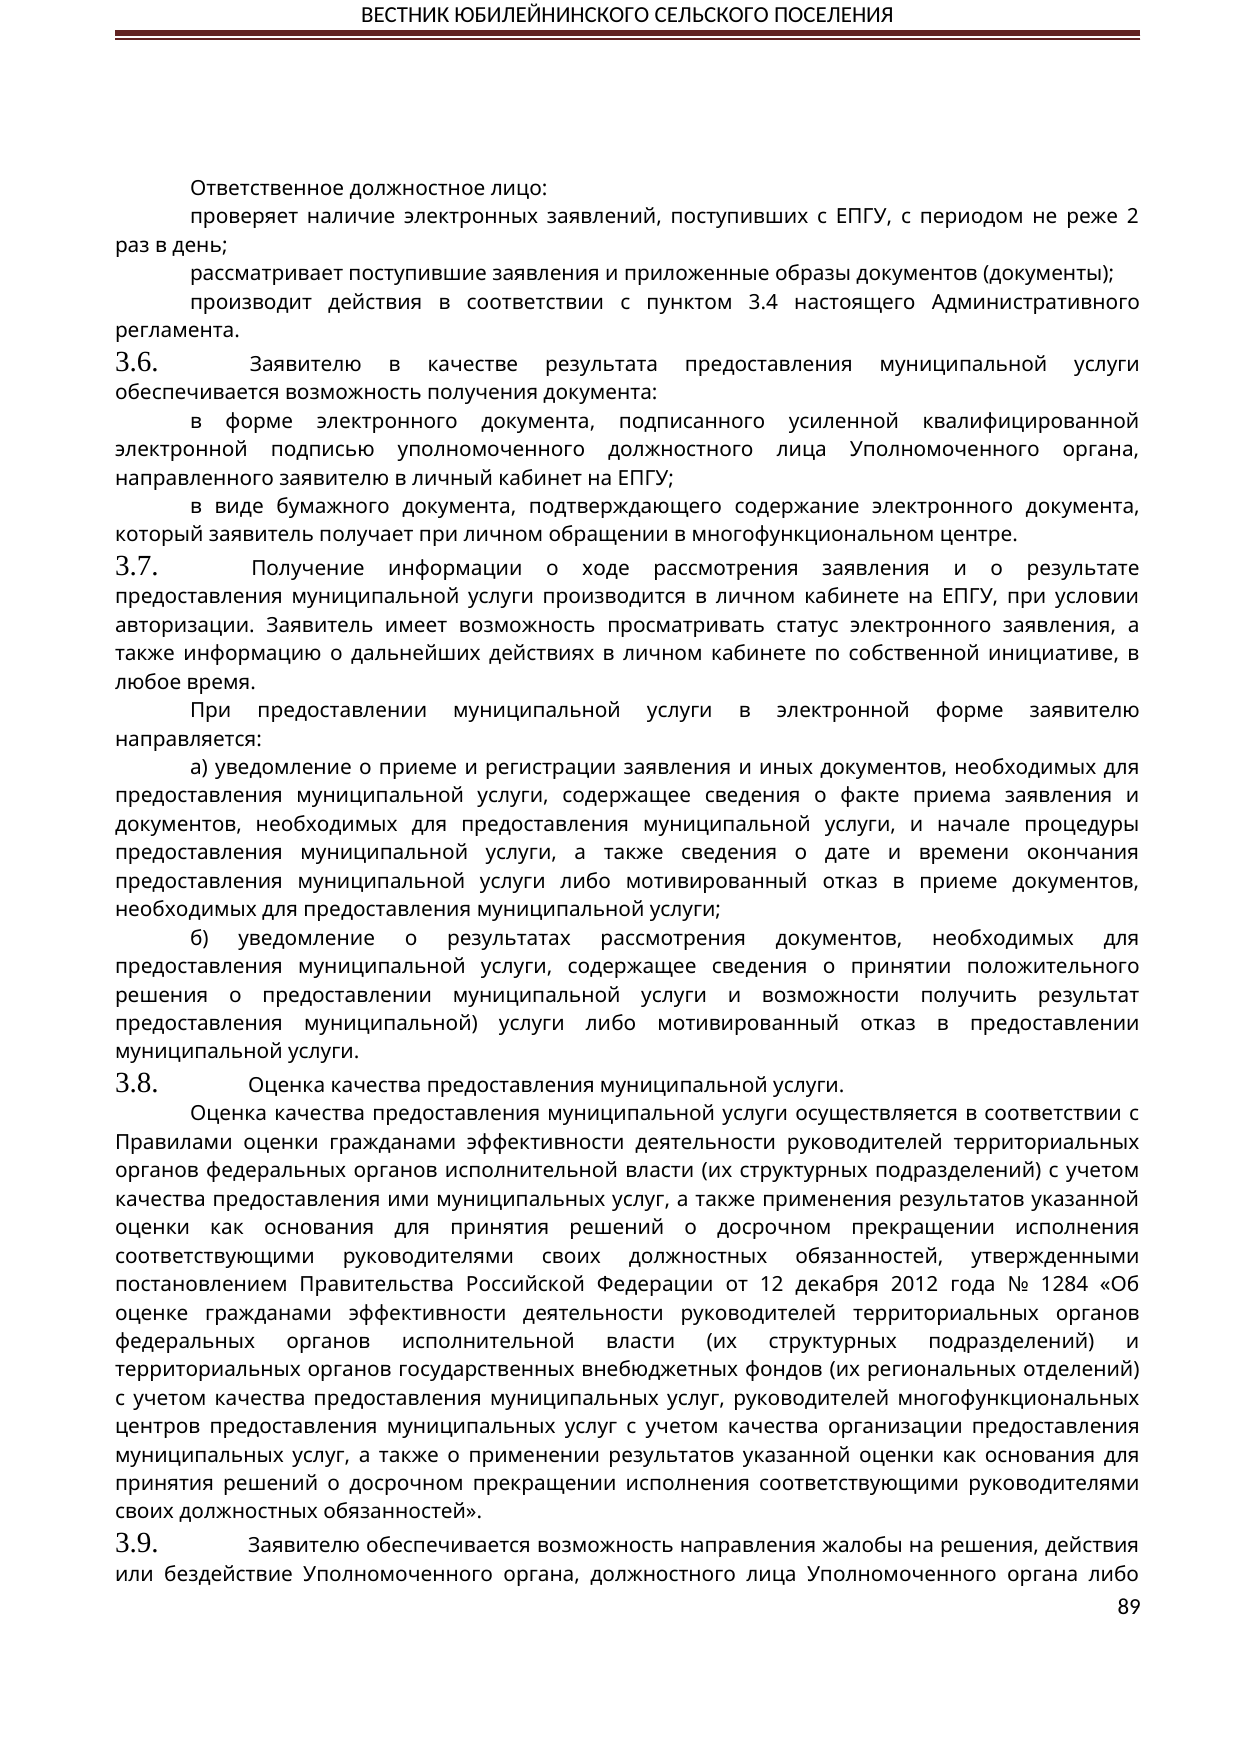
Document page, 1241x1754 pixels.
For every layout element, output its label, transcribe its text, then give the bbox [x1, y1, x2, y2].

text проверяет наличие электронных заявлений, поступивших с ЕПГУ, с периодом не реже 2 раз в день; [115, 202, 1140, 258]
list Получение информации о ходе рассмотрения заявления и о результате предоставления муниципальной услуги производится в личном кабинете на ЕПГУ, при условии авторизации. Заявитель имеет возможность просматривать статус электронного заявления, а также информацию о дальнейших действиях в личном кабинете по собственной инициативе, в любое время. [115, 548, 1140, 695]
list Заявителю в качестве результата предоставления муниципальной услуги обеспечивается возможность получения документа: [115, 344, 1140, 406]
text рассматривает поступившие заявления и приложенные образы документов (документы); [115, 258, 1140, 287]
list Оценка качества предоставления муниципальной услуги. [115, 1065, 1140, 1098]
text а) уведомление о приеме и регистрации заявления и иных документов, необходимых для предоставления муниципальной услуги, содержащее сведения о факте приема заявления и документов, необходимых для предоставления муниципальной услуги, и начале процедуры предоставления муниципальной услуги, а также сведения о дате и времени окончания предоставления муниципальной услуги либо мотивированный отказ в приеме документов, необходимых для предоставления муниципальной услуги; [115, 752, 1140, 923]
text производит действия в соответствии с пунктом 3.4 настоящего Административного регламента. [115, 287, 1140, 344]
text Оценка качества предоставления муниципальной услуги осуществляется в соответствии с Правилами оценки гражданами эффективности деятельности руководителей территориальных органов федеральных органов исполнительной власти (их структурных подразделений) с учетом качества предоставления ими муниципальных услуг, а также применения результатов указанной оценки как основания для принятия решений о досрочном прекращении исполнения соответствующими руководителями своих должностных обязанностей, утвержденными постановлением Правительства Российской Федерации от 12 декабря 2012 года № 1284 «Об оценке гражданами эффективности деятельности руководителей территориальных органов федеральных органов исполнительной власти (их структурных подразделений) и территориальных органов государственных внебюджетных фондов (их региональных отделений) с учетом качества предоставления муниципальных услуг, руководителей многофункциональных центров предоставления муниципальных услуг с учетом качества организации предоставления муниципальных услуг, а также о применении результатов указанной оценки как основания для принятия решений о досрочном прекращении исполнения соответствующими руководителями своих должностных обязанностей». [115, 1098, 1140, 1525]
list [115, 1525, 1140, 1587]
text При предоставлении муниципальной услуги в электронной форме заявителю направляется: [115, 695, 1140, 752]
text в виде бумажного документа, подтверждающего содержание электронного документа, который заявитель получает при личном обращении в многофункциональном центре. [115, 491, 1140, 548]
text Ответственное должностное лицо: [115, 173, 1140, 202]
text в форме электронного документа, подписанного усиленной квалифицированной электронной подписью уполномоченного должностного лица Уполномоченного органа, направленного заявителю в личный кабинет на ЕПГУ; [115, 406, 1140, 491]
text б) уведомление о результатах рассмотрения документов, необходимых для предоставления муниципальной услуги, содержащее сведения о принятии положительного решения о предоставлении муниципальной услуги и возможности получить результат предоставления муниципальной) услуги либо мотивированный отказ в предоставлении муниципальной услуги. [115, 923, 1140, 1065]
